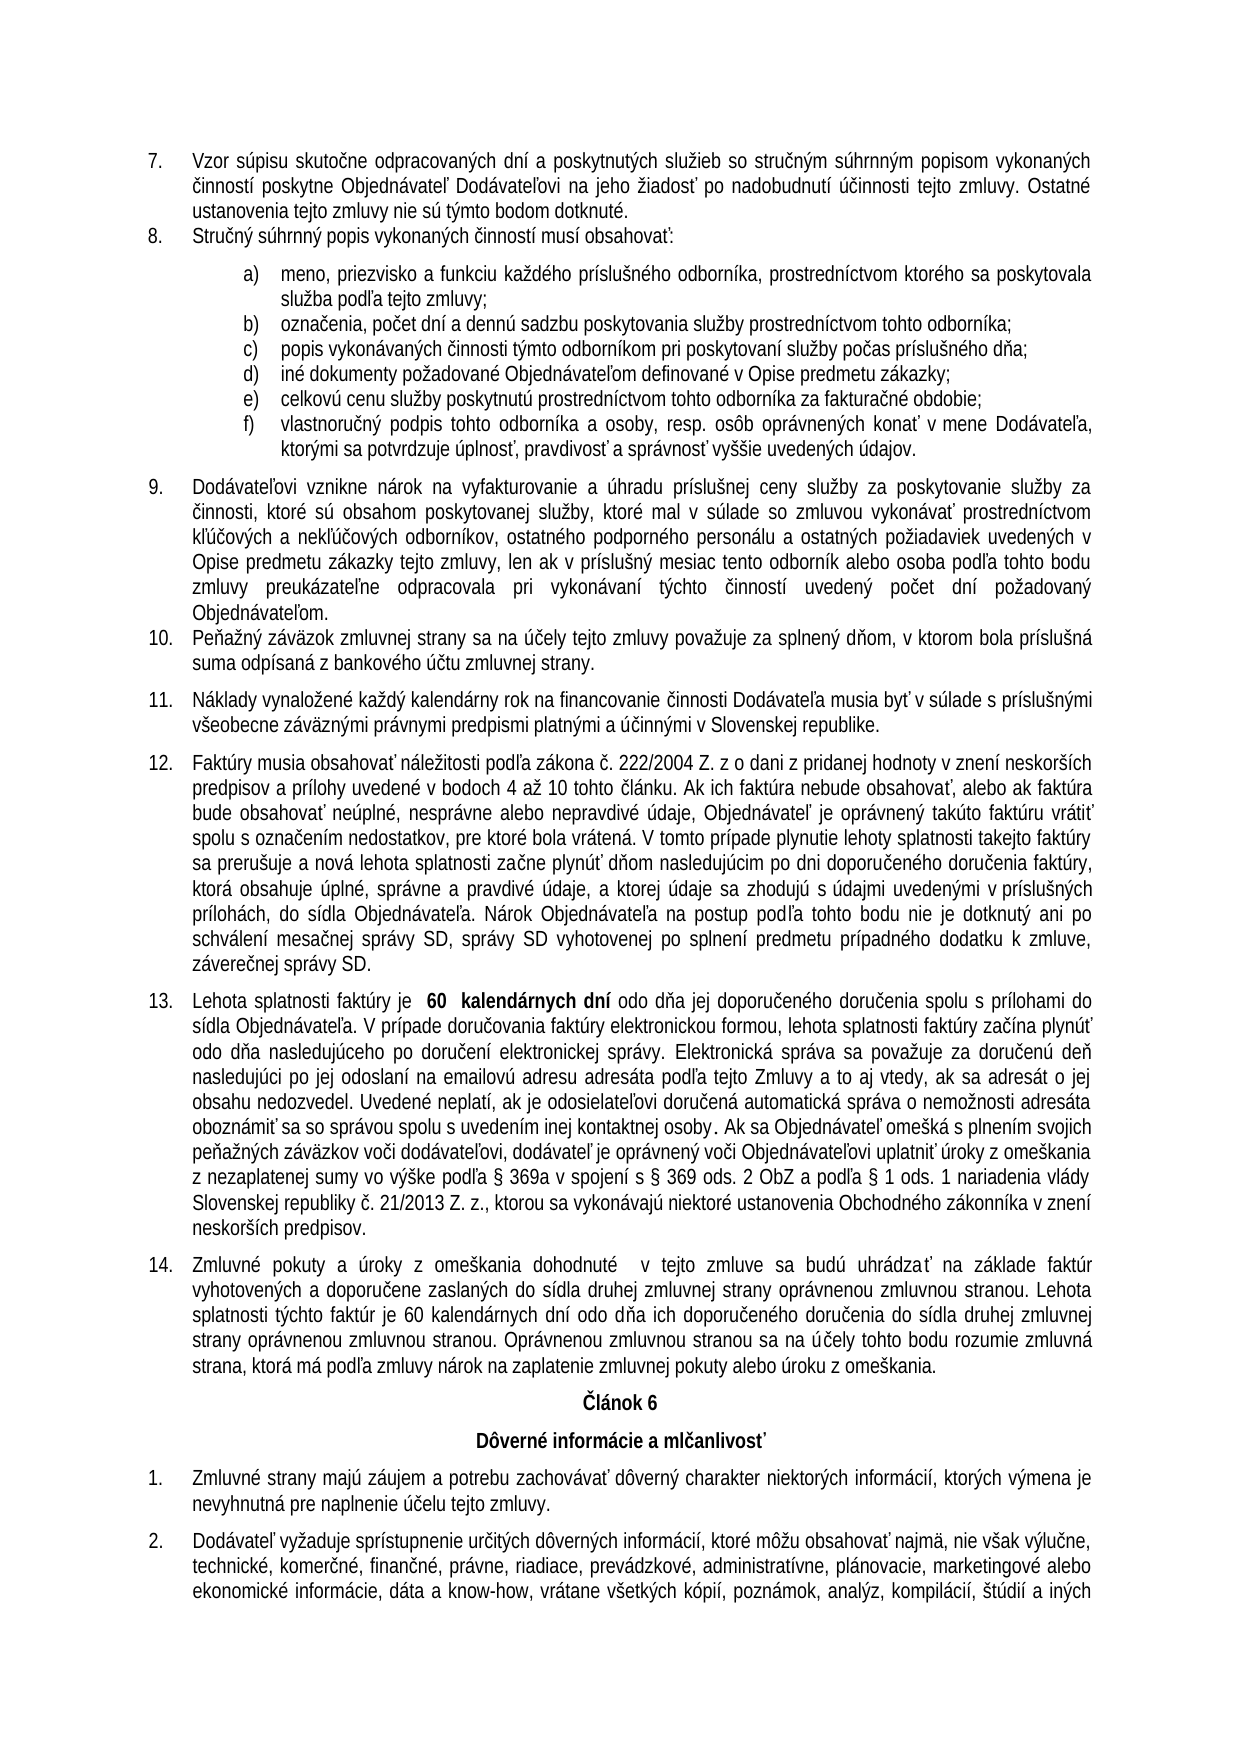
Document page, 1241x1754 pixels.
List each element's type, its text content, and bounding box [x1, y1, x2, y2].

list Vzor súpisu skutočne odpracovaných dní a poskytnutých služieb so stručným súhrnným popisom vykonaných činností poskytne Objednávateľ Dodávateľovi na jeho žiadosť po nadobudnutí účinnosti tejto zmluvy. Ostatné ustanovenia tejto zmluvy nie sú týmto bodom dotknuté. [148, 148, 1093, 223]
list Peňažný záväzok zmluvnej strany sa na účely tejto zmluvy považuje za splnený dňom, v ktorom bola príslušná suma odpísaná z bankového účtu zmluvnej strany. [148, 624, 1093, 675]
list Zmluvné strany majú záujem a potrebu zachovávať dôverný charakter niektorých informácií, ktorých výmena je nevyhnutná pre naplnenie účelu tejto zmluvy. [148, 1465, 1093, 1516]
list Lehota splatnosti faktúry je 60 kalendárnych dní odo dňa jej doporučeného doručenia spolu s prílohami do sídla Objednávateľa. V prípade doručovania faktúry elektronickou formou, lehota splatnosti faktúry začína plynúť odo dňa nasledujúceho po doručení elektronickej správy. Elektronická správa sa považuje za doručenú deň nasledujúci po jej odoslaní na emailovú adresu adresáta podľa tejto Zmluvy a to aj vtedy, ak sa adresát o jej obsahu nedozvedel. Uvedené neplatí, ak je odosielateľovi doručená automatická správa o nemožnosti adresáta oboznámiť sa so správou spolu s uvedením inej kontaktnej osoby. Ak sa Objednávateľ omešká s plnením svojich peňažných záväzkov voči dodávateľovi, dodávateľ je oprávnený voči Objednávateľovi uplatniť úroky z omeškania z nezaplatenej sumy vo výške podľa § 369a v spojení s § 369 ods. 2 ObZ a podľa § 1 ods. 1 nariadenia vlády Slovenskej republiky č. 21/2013 Z. z., ktorou sa vykonávajú niektoré ustanovenia Obchodného zákonníka v znení neskorších predpisov. [148, 988, 1093, 1239]
list Náklady vynaložené každý kalendárny rok na financovanie činnosti Dodávateľa musia byť v súlade s príslušnými všeobecne záväznými právnymi predpismi platnými a účinnými v Slovenskej republike. [148, 687, 1093, 737]
text Dôverné informácie a mlčanlivosť [148, 1428, 1093, 1453]
list popis vykonávaných činnosti týmto odborníkom pri poskytovaní služby počas príslušného dňa; [243, 336, 1093, 361]
list Faktúry musia obsahovať náležitosti podľa zákona č. 222/2004 Z. z o dani z pridanej hodnoty v znení neskorších predpisov a prílohy uvedené v bodoch 4 až 10 tohto článku. Ak ich faktúra nebude obsahovať, alebo ak faktúra bude obsahovať neúplné, nesprávne alebo nepravdivé údaje, Objednávateľ je oprávnený takúto faktúru vrátiť spolu s označením nedostatkov, pre ktoré bola vrátená. V tomto prípade plynutie lehoty splatnosti takejto faktúry sa prerušuje a nová lehota splatnosti začne plynúť dňom nasledujúcim po dni doporučeného doručenia faktúry, ktorá obsahuje úplné, správne a pravdivé údaje, a ktorej údaje sa zhodujú s údajmi uvedenými v príslušných prílohách, do sídla Objednávateľa. Nárok Objednávateľa na postup podľa tohto bodu nie je dotknutý ani po schválení mesačnej správy SD, správy SD vyhotovenej po splnení predmetu prípadného dodatku k zmluve, záverečnej správy SD. [148, 750, 1093, 976]
list Dodávateľovi vznikne nárok na vyfakturovanie a úhradu príslušnej ceny služby za poskytovanie služby za činnosti, ktoré sú obsahom poskytovanej služby, ktoré mal v súlade so zmluvou vykonávať prostredníctvom kľúčových a nekľúčových odborníkov, ostatného podporného personálu a ostatných požiadaviek uvedených v Opise predmetu zákazky tejto zmluvy, len ak v príslušný mesiac tento odborník alebo osoba podľa tohto bodu zmluvy preukázateľne odpracovala pri vykonávaní týchto činností uvedený počet dní požadovaný Objednávateľom. [148, 474, 1093, 624]
list označenia, počet dní a dennú sadzbu poskytovania služby prostredníctvom tohto odborníka; [243, 311, 1093, 336]
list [148, 1528, 1093, 1603]
list vlastnoručný podpis tohto odborníka a osoby, resp. osôb oprávnených konať v mene Dodávateľa, ktorými sa potvrdzuje úplnosť, pravdivosť a správnosť vyššie uvedených údajov. [243, 411, 1093, 461]
list meno, priezvisko a funkciu každého príslušného odborníka, prostredníctvom ktorého sa poskytovala služba podľa tejto zmluvy; [243, 261, 1093, 311]
list celkovú cenu služby poskytnutú prostredníctvom tohto odborníka za fakturačné obdobie; [243, 386, 1093, 411]
text Článok 6 [148, 1390, 1093, 1415]
list iné dokumenty požadované Objednávateľom definované v Opise predmetu zákazky; [243, 361, 1093, 386]
list Stručný súhrnný popis vykonaných činností musí obsahovať: [148, 223, 1093, 248]
list Zmluvné pokuty a úroky z omeškania dohodnuté v tejto zmluve sa budú uhrádzať na základe faktúr vyhotovených a doporučene zaslaných do sídla druhej zmluvnej strany oprávnenou zmluvnou stranou. Lehota splatnosti týchto faktúr je 60 kalendárnych dní odo dňa ich doporučeného doručenia do sídla druhej zmluvnej strany oprávnenou zmluvnou stranou. Oprávnenou zmluvnou stranou sa na účely tohto bodu rozumie zmluvná strana, ktorá má podľa zmluvy nárok na zaplatenie zmluvnej pokuty alebo úroku z omeškania. [148, 1252, 1093, 1378]
